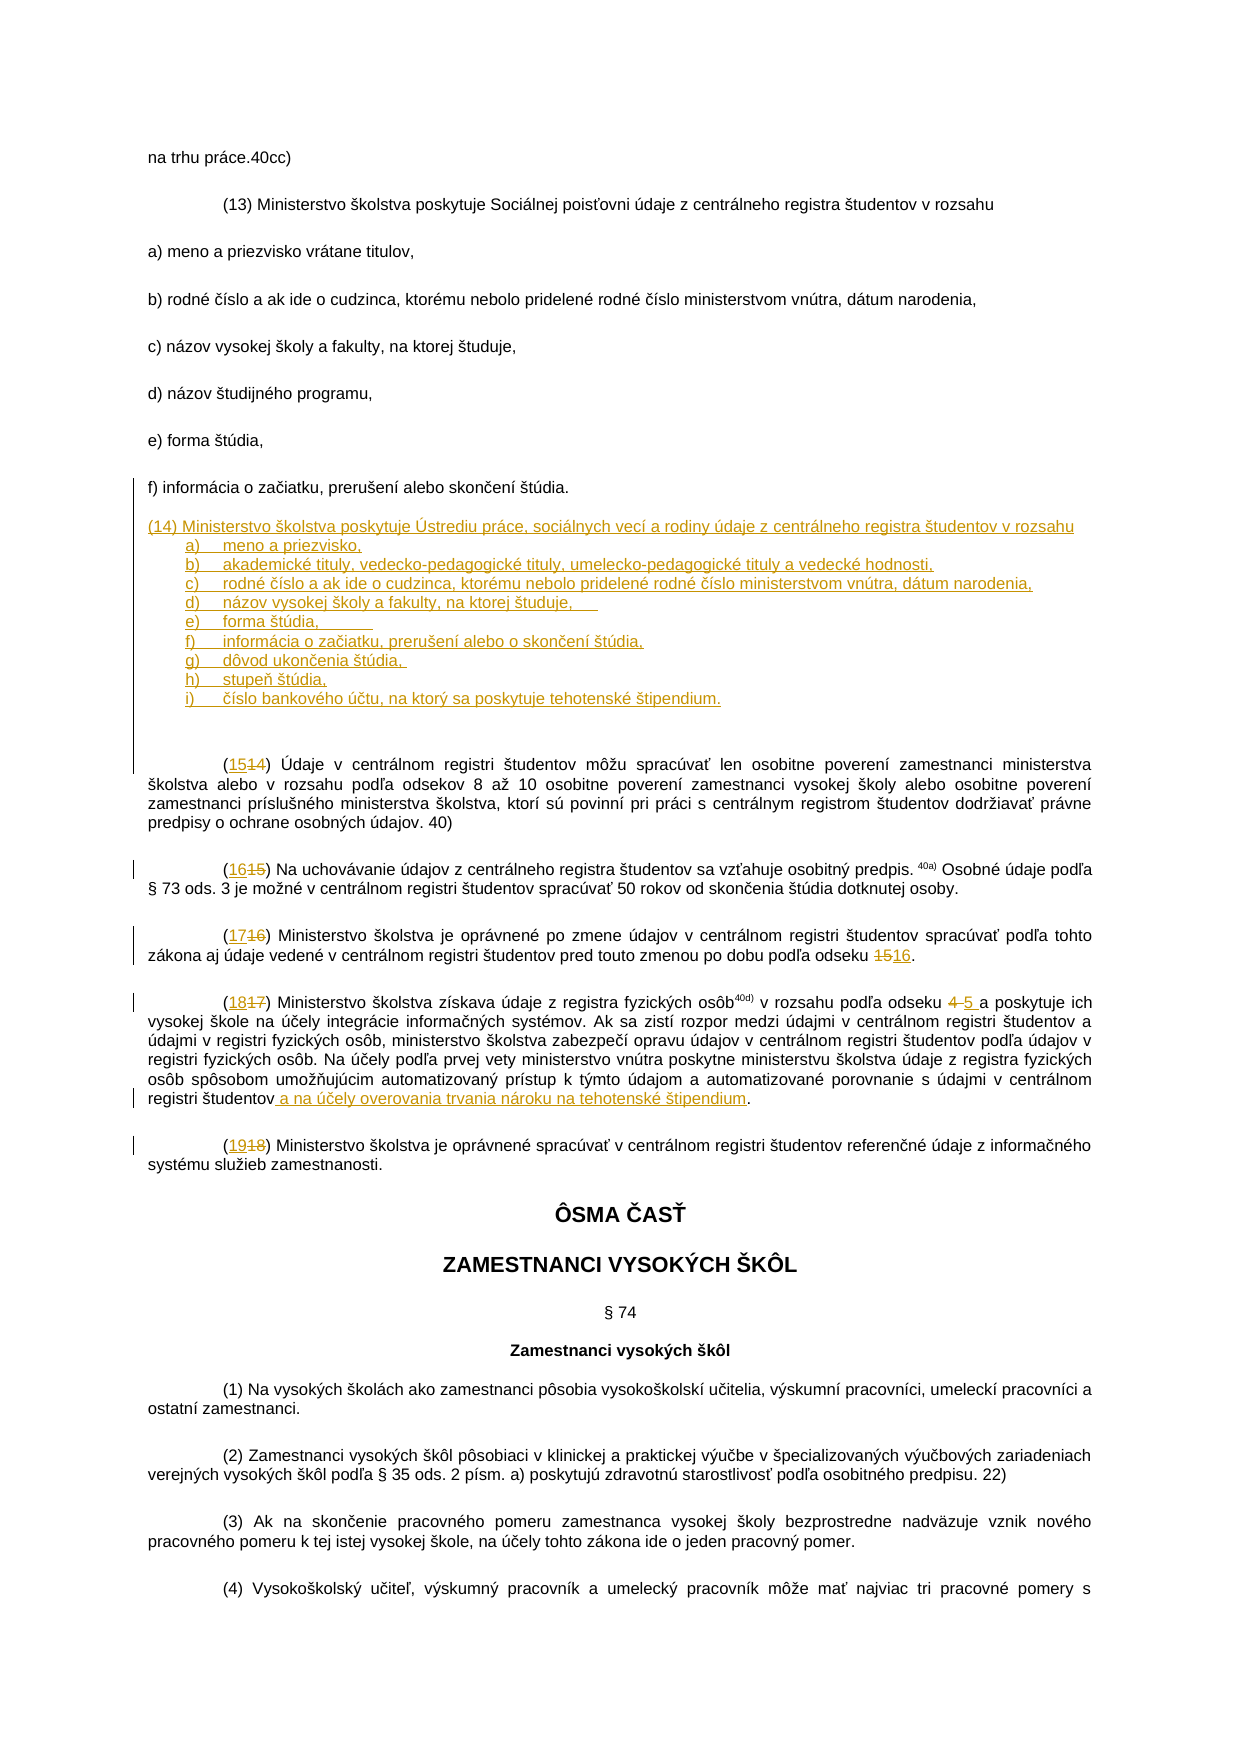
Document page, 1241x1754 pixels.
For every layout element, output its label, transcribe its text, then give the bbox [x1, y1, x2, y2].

text () Ministerstvo školstva získava údaje z registra fyzických osôb40d) v rozsahu podľa odseku a poskytuje ich vysokej škole na účely integrácie informačných systémov. Ak sa zistí rozpor medzi údajmi v centrálnom registri študentov a údajmi v registri fyzických osôb, ministerstvo školstva zabezpečí opravu údajov v centrálnom registri študentov podľa údajov v registri fyzických osôb. Na účely podľa prvej vety ministerstvo vnútra poskytne ministerstvu školstva údaje z registra fyzických osôb spôsobom umožňujúcim automatizovaný prístup k týmto údajom a automatizované porovnanie s údajmi v centrálnom registri študentov. [148, 993, 1092, 1108]
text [148, 148, 1092, 167]
text § 74 [148, 1303, 1092, 1322]
text Zamestnanci vysokých škôl [148, 1341, 1092, 1360]
text b) rodné číslo a ak ide o cudzinca, ktorému nebolo pridelené rodné číslo ministerstvom vnútra, dátum narodenia, [148, 289, 1092, 308]
text f) informácia o začiatku, prerušení alebo skončení štúdia. [148, 478, 1092, 497]
text a) meno a priezvisko vrátane titulov, [148, 242, 1092, 261]
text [148, 1578, 1092, 1598]
text d) názov študijného programu, [148, 384, 1092, 403]
text (1) Na vysokých školách ako zamestnanci pôsobia vysokoškolskí učitelia, výskumní pracovníci, umeleckí pracovníci a ostatní zamestnanci. [148, 1379, 1092, 1418]
text c) názov vysokej školy a fakulty, na ktorej študuje, [148, 336, 1092, 356]
text e) forma štúdia, [148, 431, 1092, 450]
text () Ministerstvo školstva je oprávnené po zmene údajov v centrálnom registri študentov spracúvať podľa tohto zákona aj údaje vedené v centrálnom registri študentov pred touto zmenou po dobu podľa odseku . [148, 926, 1092, 964]
text (3) Ak na skončenie pracovného pomeru zamestnanca vysokej školy bezprostredne nadväzuje vznik nového pracovného pomeru k tej istej vysokej škole, na účely tohto zákona ide o jeden pracovný pomer. [148, 1512, 1092, 1551]
text () Ministerstvo školstva je oprávnené spracúvať v centrálnom registri študentov referenčné údaje z informačného systému služieb zamestnanosti. [148, 1136, 1092, 1174]
text ZAMESTNANCI VYSOKÝCH ŠKÔL [148, 1252, 1092, 1278]
text ÔSMA ČASŤ [148, 1202, 1092, 1227]
text (13) Ministerstvo školstva poskytuje Sociálnej poisťovni údaje z centrálneho registra študentov v rozsahu [148, 195, 1092, 214]
text () Na uchovávanie údajov z centrálneho registra študentov sa vzťahuje osobitný predpis. 40a) Osobné údaje podľa § 73 ods. 3 je možné v centrálnom registri študentov spracúvať 50 rokov od skončenia štúdia dotknutej osoby. [148, 860, 1092, 898]
text () Údaje v centrálnom registri študentov môžu spracúvať len osobitne poverení zamestnanci ministerstva školstva alebo v rozsahu podľa odsekov 8 až 10 osobitne poverení zamestnanci vysokej školy alebo osobitne poverení zamestnanci príslušného ministerstva školstva, ktorí sú povinní pri práci s centrálnym registrom študentov dodržiavať právne predpisy o ochrane osobných údajov. 40) [148, 755, 1092, 832]
text (2) Zamestnanci vysokých škôl pôsobiaci v klinickej a praktickej výučbe v špecializovaných výučbových zariadeniach verejných vysokých škôl podľa § 35 ods. 2 písm. a) poskytujú zdravotnú starostlivosť podľa osobitného predpisu. 22) [148, 1446, 1092, 1484]
